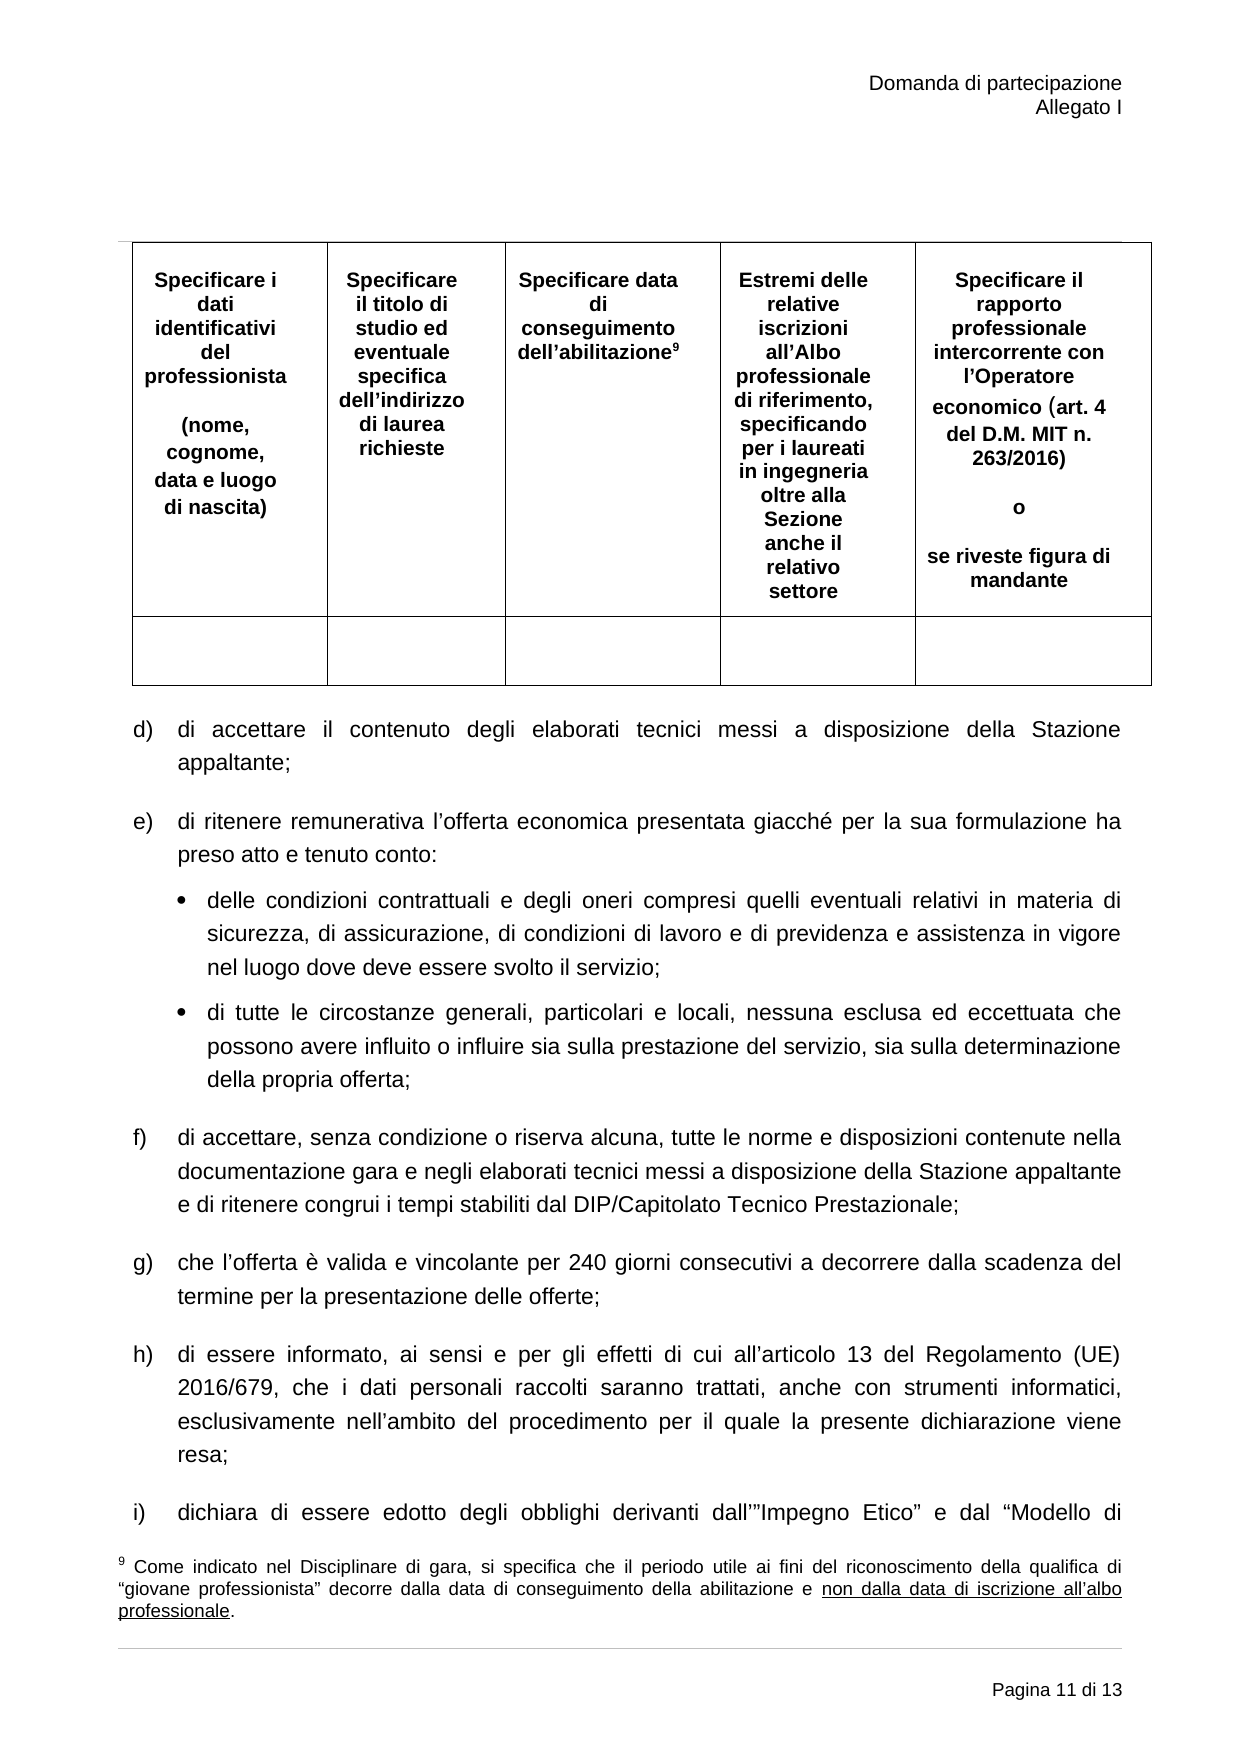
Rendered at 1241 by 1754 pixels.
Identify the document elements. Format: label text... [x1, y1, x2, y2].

list delle condizioni contrattuali e degli oneri compresi quelli eventuali relativi in materia di sicurezza, di assicurazione, di condizioni di lavoro e di previdenza e assistenza in vigore nel luogo dove deve essere svolto il servizio; [177, 882, 1122, 982]
table_header Specificare i dati identificativi del professionista (nome, cognome, data e luogo di nascita) [133, 243, 327, 616]
table_cell [328, 617, 505, 685]
table_header Specificare il rapporto professionale intercorrente con l’Operatore economico (art. 4 del D.M. MIT n. 263/2016) o se riveste figura di mandante [916, 243, 1151, 616]
list di accettare il contenuto degli elaborati tecnici messi a disposizione della Stazione appaltante; [133, 711, 1122, 777]
table_header Estremi delle relative iscrizioni all’Albo professionale di riferimento, specificando per i laureati in ingegneria oltre alla Sezione anche il relativo settore [721, 243, 915, 616]
table_header Specificare il titolo di studio ed eventuale specifica dell’indirizzo di laurea richieste [328, 243, 505, 616]
list che l’offerta è valida e vincolante per 240 giorni consecutivi a decorrere dalla scadenza del termine per la presentazione delle offerte; [133, 1244, 1122, 1311]
table_cell [916, 617, 1151, 685]
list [133, 1494, 1122, 1527]
table_cell [721, 617, 915, 685]
table_cell [506, 617, 720, 685]
table_cell [133, 617, 327, 685]
list di essere informato, ai sensi e per gli effetti di cui all’articolo 13 del Regolamento (UE) 2016/679, che i dati personali raccolti saranno trattati, anche con strumenti informatici, esclusivamente nell’ambito del procedimento per il quale la presente dichiarazione viene resa; [133, 1336, 1122, 1469]
list di accettare, senza condizione o riserva alcuna, tutte le norme e disposizioni contenute nella documentazione gara e negli elaborati tecnici messi a disposizione della Stazione appaltante e di ritenere congrui i tempi stabiliti dal DIP/Capitolato Tecnico Prestazionale; [133, 1119, 1122, 1219]
table_header Specificare data di conseguimento dell’abilitazione [506, 243, 720, 616]
list di tutte le circostanze generali, particolari e locali, nessuna esclusa ed eccettuata che possono avere influito o influire sia sulla prestazione del servizio, sia sulla determinazione della propria offerta; [177, 994, 1122, 1094]
list di ritenere remunerativa l’offerta economica presentata giacché per la sua formulazione ha preso atto e tenuto conto: [133, 802, 1122, 869]
